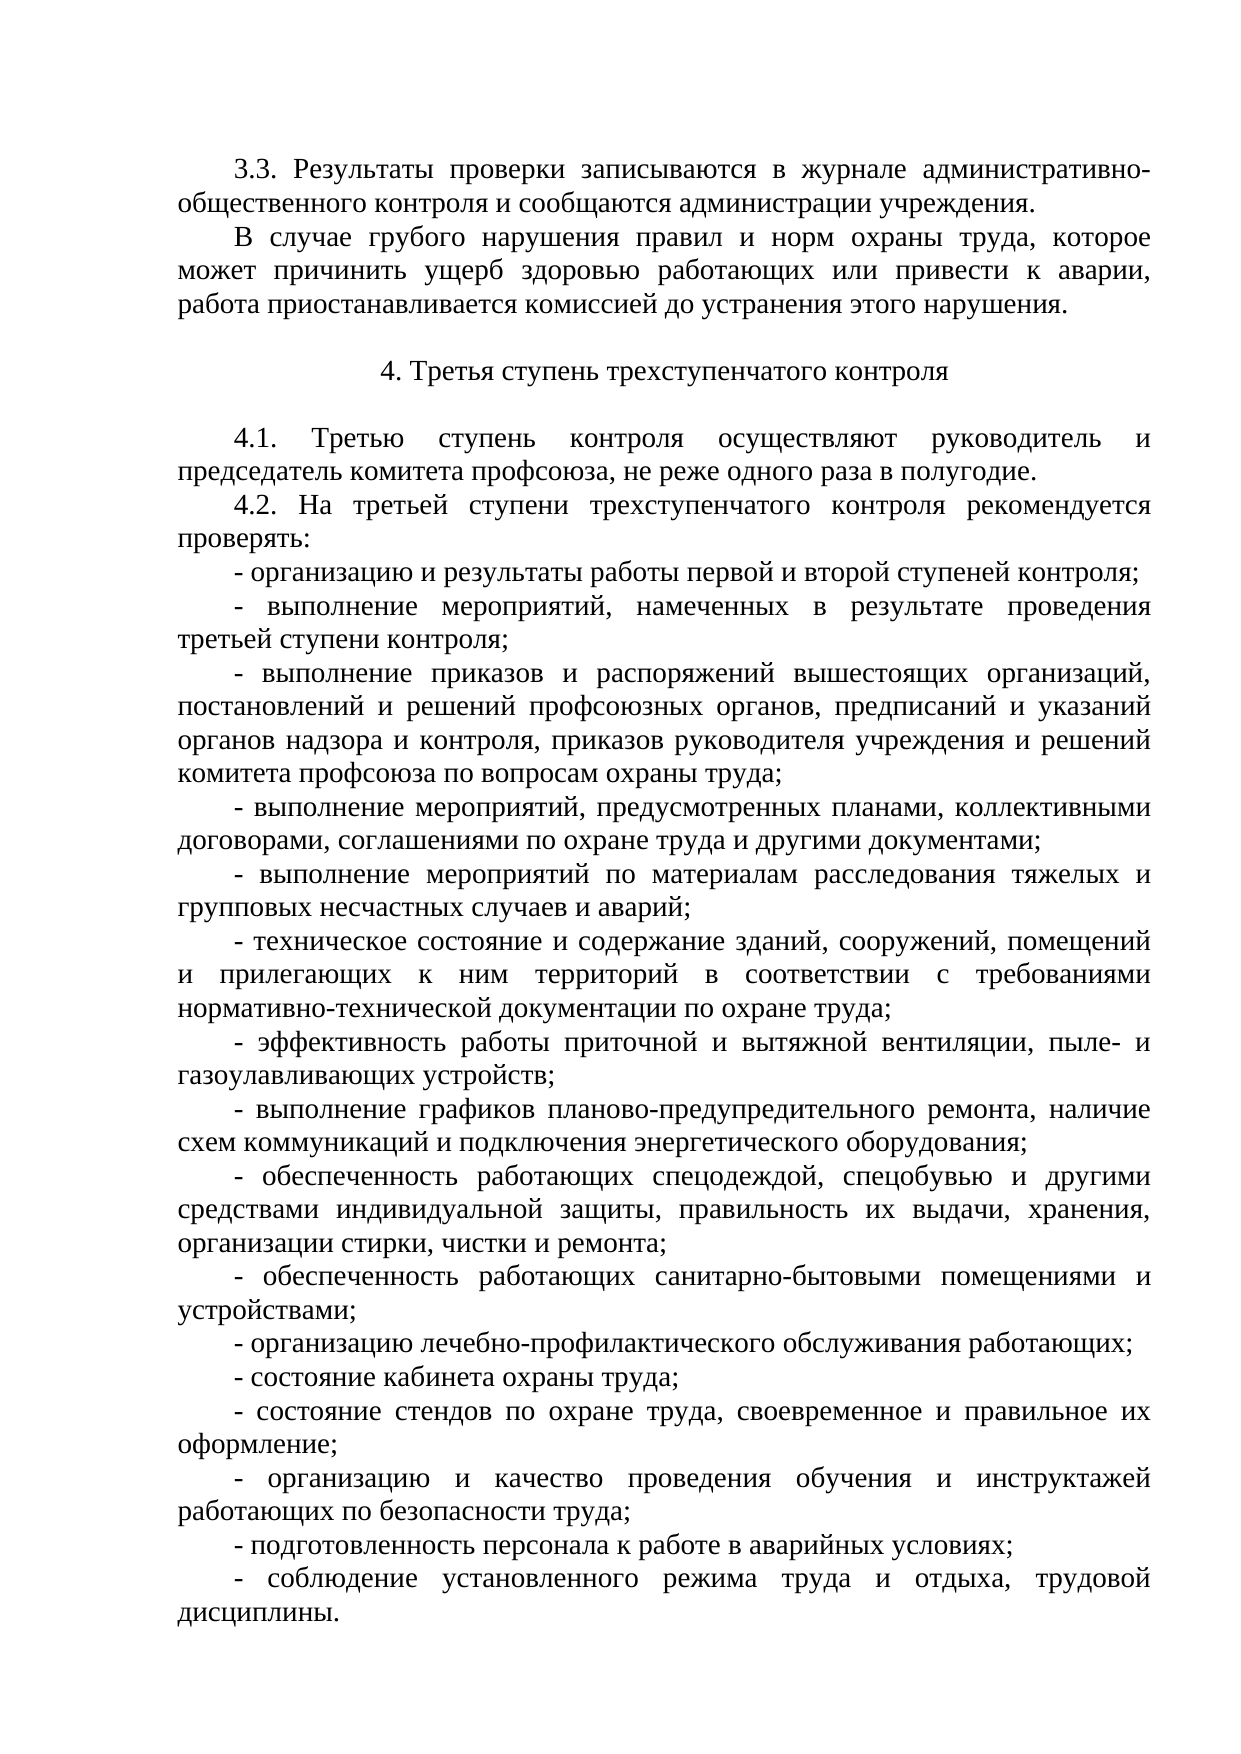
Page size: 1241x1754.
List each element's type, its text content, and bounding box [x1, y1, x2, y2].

text - соблюдение установленного режима труда и отдыха, трудовой дисциплины. [177, 1560, 1152, 1627]
text - техническое состояние и содержание зданий, сооружений, помещений и прилегающих к ним территорий в соответствии с требованиями нормативно-технической документации по охране труда; [177, 923, 1152, 1024]
text - выполнение графиков планово-предупредительного ремонта, наличие схем коммуникаций и подключения энергетического оборудования; [177, 1091, 1152, 1158]
text - организацию и результаты работы первой и второй ступеней контроля; [177, 554, 1152, 588]
text - выполнение мероприятий по материалам расследования тяжелых и групповых несчастных случаев и аварий; [177, 856, 1152, 923]
text - обеспеченность работающих спецодеждой, спецобувью и другими средствами индивидуальной защиты, правильность их выдачи, хранения, организации стирки, чистки и ремонта; [177, 1158, 1152, 1258]
text 4.1. Третью ступень контроля осуществляют руководитель и председатель комитета профсоюза, не реже одного раза в полугодие. [177, 420, 1152, 487]
text - состояние стендов по охране труда, своевременное и правильное их оформление; [177, 1393, 1152, 1460]
text - состояние кабинета охраны труда; [177, 1359, 1152, 1393]
text 4.2. На третьей ступени трехступенчатого контроля рекомендуется проверять: [177, 487, 1152, 554]
text - подготовленность персонала к работе в аварийных условиях; [177, 1527, 1152, 1560]
text - организацию и качество проведения обучения и инструктажей работающих по безопасности труда; [177, 1460, 1152, 1527]
text - выполнение мероприятий, намеченных в результате проведения третьей ступени контроля; [177, 588, 1152, 655]
text В случае грубого нарушения правил и норм охраны труда, которое может причинить ущерб здоровью работающих или привести к аварии, работа приостанавливается комиссией до устранения этого нарушения. [177, 219, 1152, 319]
text 4. Третья ступень трехступенчатого контроля [177, 353, 1152, 386]
text - выполнение приказов и распоряжений вышестоящих организаций, постановлений и решений профсоюзных органов, предписаний и указаний органов надзора и контроля, приказов руководителя учреждения и решений комитета профсоюза по вопросам охраны труда; [177, 655, 1152, 789]
text - обеспеченность работающих санитарно-бытовыми помещениями и устройствами; [177, 1258, 1152, 1326]
text - эффективность работы приточной и вытяжной вентиляции, пыле- и газоулавливающих устройств; [177, 1024, 1152, 1091]
text - организацию лечебно-профилактического обслуживания работающих; [177, 1326, 1152, 1359]
text - выполнение мероприятий, предусмотренных планами, коллективными договорами, соглашениями по охране труда и другими документами; [177, 789, 1152, 856]
text 3.3. Результаты проверки записываются в журнале административно-общественного контроля и сообщаются администрации учреждения. [177, 152, 1152, 219]
